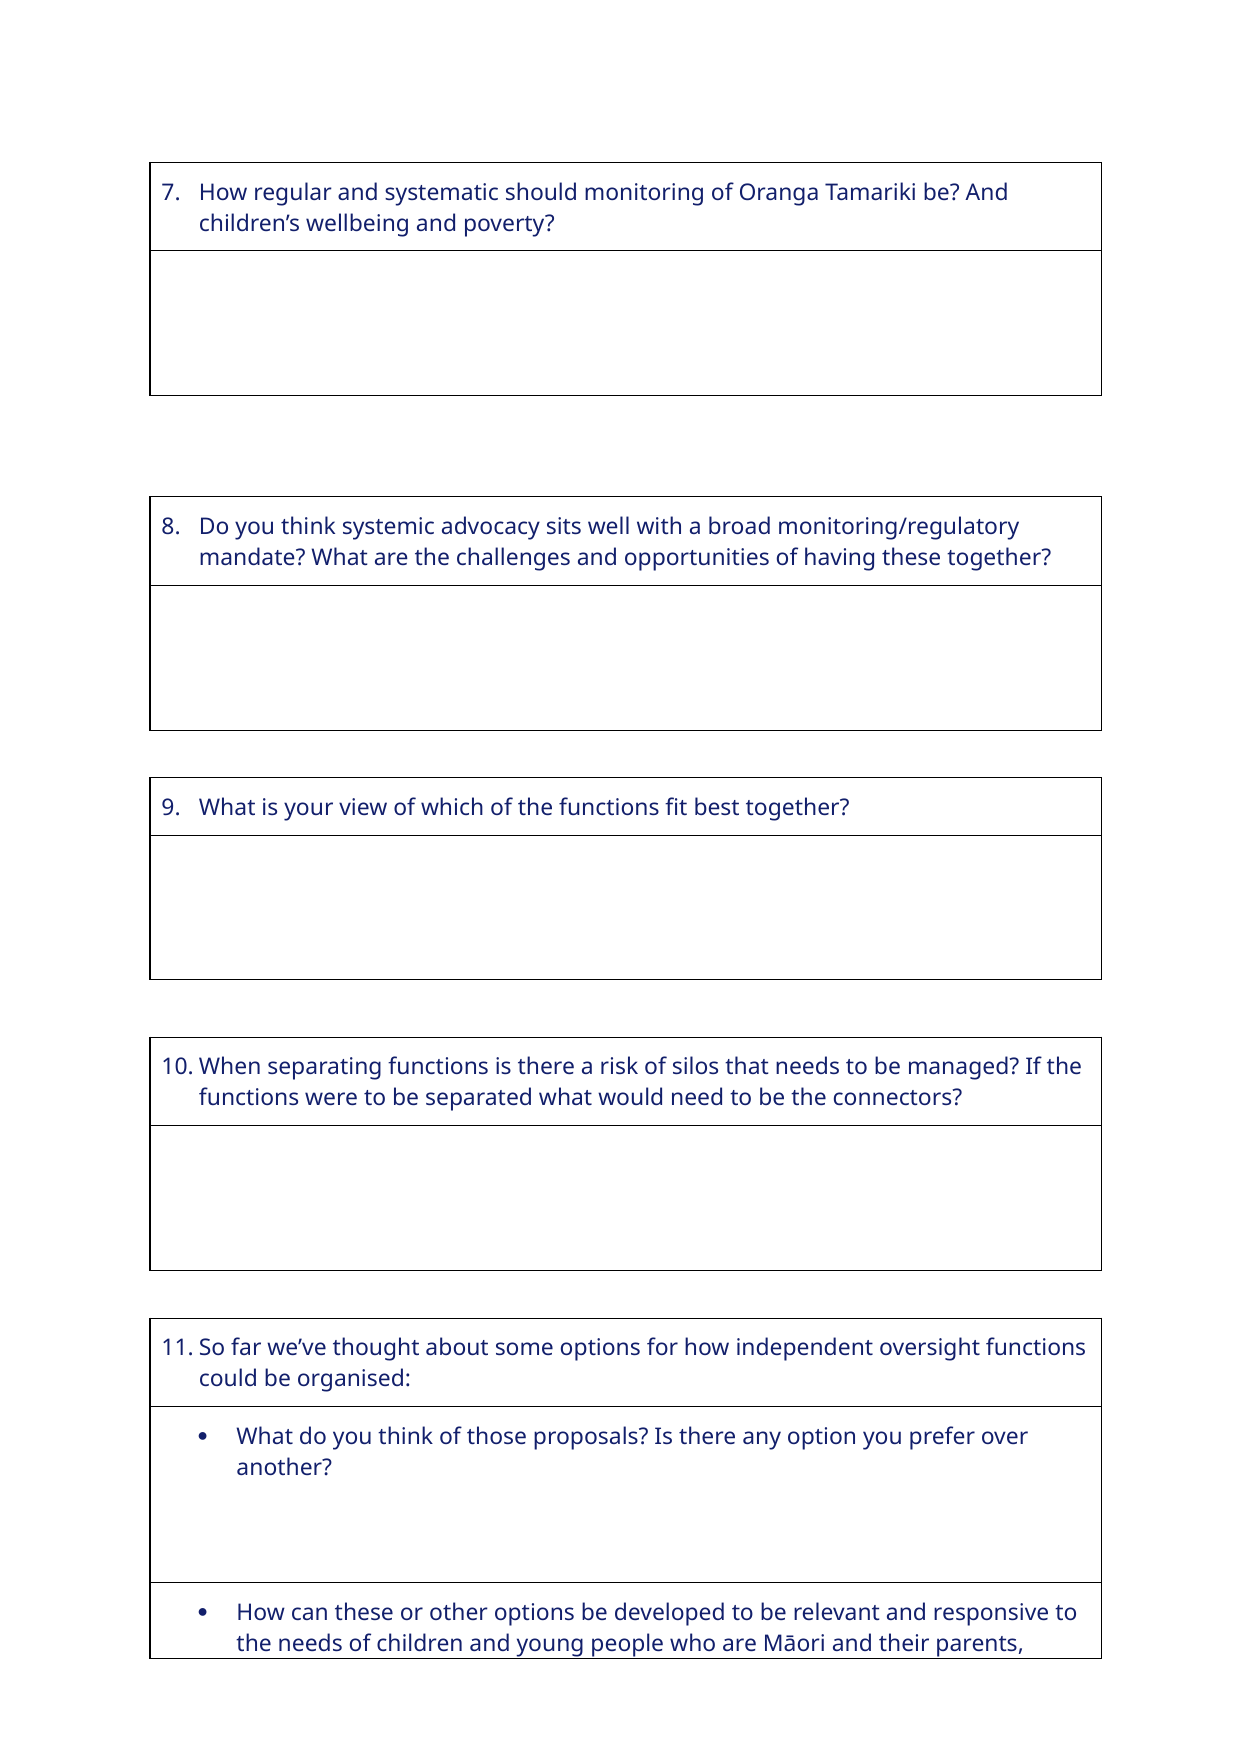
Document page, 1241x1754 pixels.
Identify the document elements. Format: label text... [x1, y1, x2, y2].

table_cell [151, 836, 1101, 979]
table_header How regular and systematic should monitoring of Oranga Tamariki be? And children’s wellbeing and poverty? [151, 163, 1101, 250]
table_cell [151, 1583, 1101, 1658]
table_header What is your view of which of the functions fit best together? [151, 778, 1101, 834]
table_cell What do you think of those proposals? Is there any option you prefer over another? [151, 1407, 1101, 1582]
table_header So far we’ve thought about some options for how independent oversight functions could be organised: [151, 1319, 1101, 1406]
table_header Do you think systemic advocacy sits well with a broad monitoring/regulatory mandate? What are the challenges and opportunities of having these together? [151, 497, 1101, 585]
table_cell [151, 1126, 1101, 1270]
table_header When separating functions is there a risk of silos that needs to be managed? If the functions were to be separated what would need to be the connectors? [151, 1038, 1101, 1125]
table_cell [151, 586, 1101, 729]
table_cell [151, 251, 1101, 395]
